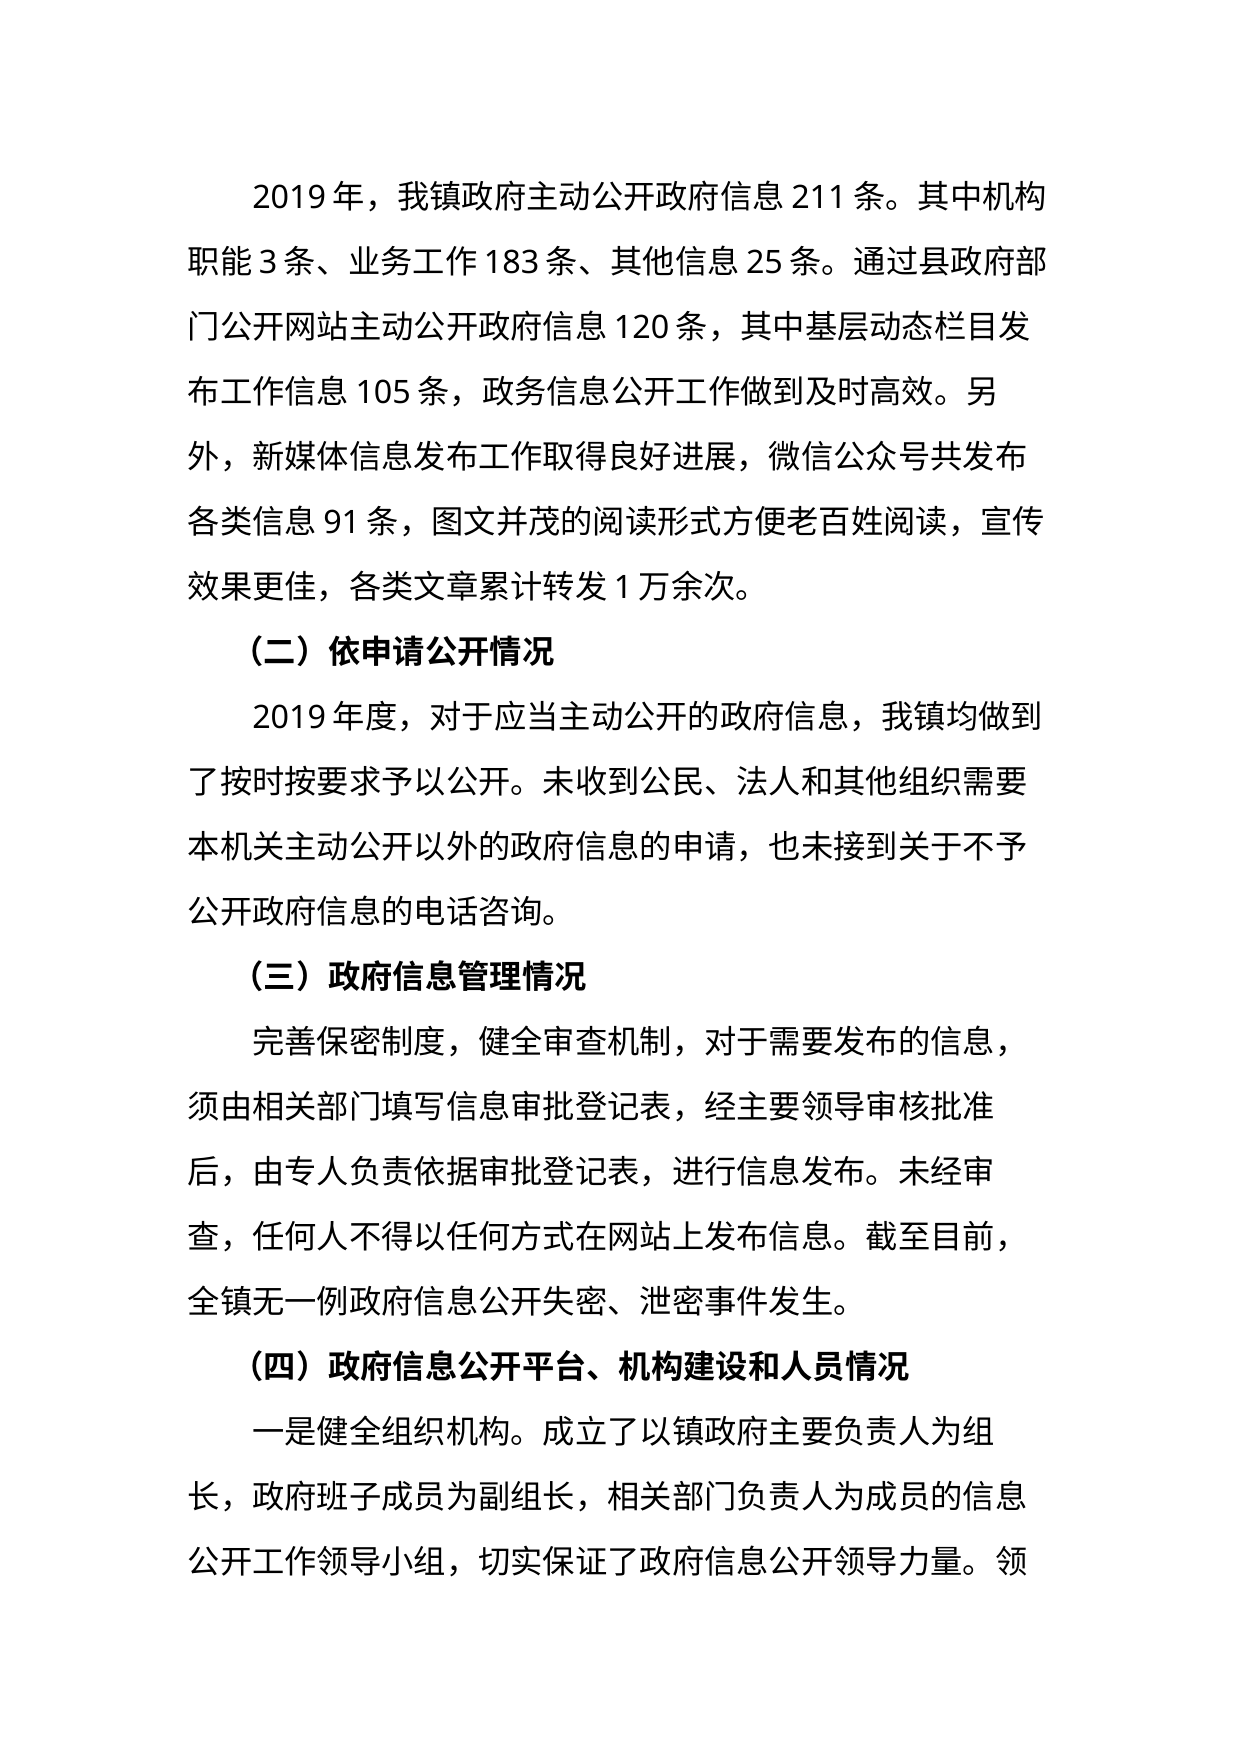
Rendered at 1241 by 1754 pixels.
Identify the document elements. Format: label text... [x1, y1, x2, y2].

text 2019年度，对于应当主动公开的政府信息，我镇均做到了按时按要求予以公开。未收到公民、法人和其他组织需要本机关主动公开以外的政府信息的申请，也未接到关于不予公开政府信息的电话咨询。 [187, 682, 1053, 942]
text （四）政府信息公开平台、机构建设和人员情况 [187, 1332, 1053, 1397]
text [187, 1397, 1053, 1592]
text （二）依申请公开情况 [187, 617, 1053, 682]
text （三）政府信息管理情况 [187, 942, 1053, 1007]
text 完善保密制度，健全审查机制，对于需要发布的信息，须由相关部门填写信息审批登记表，经主要领导审核批准后，由专人负责依据审批登记表，进行信息发布。未经审查，任何人不得以任何方式在网站上发布信息。截至目前，全镇无一例政府信息公开失密、泄密事件发生。 [187, 1007, 1053, 1332]
text 2019年，我镇政府主动公开政府信息211条。其中机构职能3条、业务工作183条、其他信息25条。通过县政府部门公开网站主动公开政府信息120条，其中基层动态栏目发布工作信息105条，政务信息公开工作做到及时高效。另外，新媒体信息发布工作取得良好进展，微信公众号共发布各类信息91条，图文并茂的阅读形式方便老百姓阅读，宣传效果更佳，各类文章累计转发1万余次。 [187, 162, 1053, 617]
